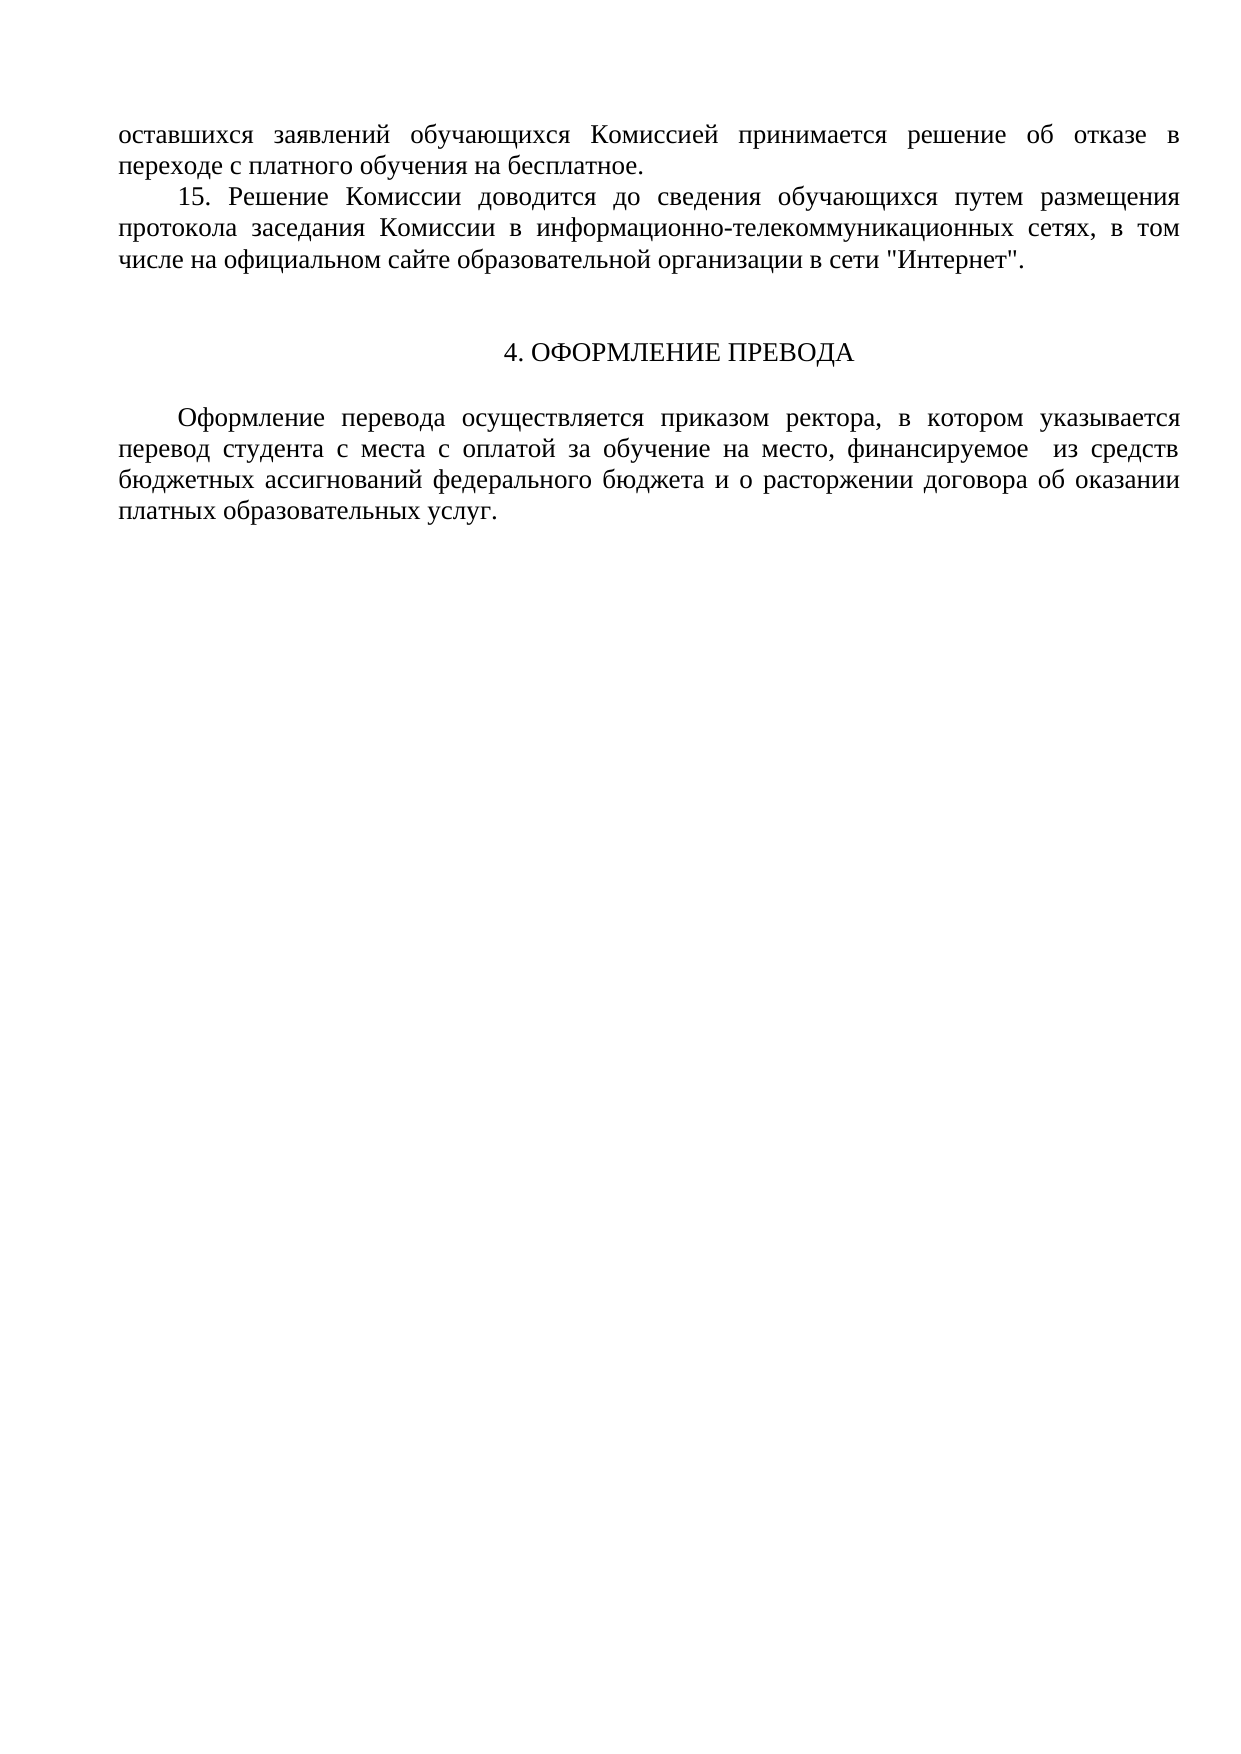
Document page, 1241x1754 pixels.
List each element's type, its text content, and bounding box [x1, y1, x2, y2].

text Оформление перевода осуществляется приказом ректора, в котором указывается перевод студента с места с оплатой за обучение на место, финансируемое из средств бюджетных ассигнований федерального бюджета и о расторжении договора об оказании платных образовательных услуг. [118, 401, 1181, 525]
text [118, 118, 1181, 180]
text 4. ОФОРМЛЕНИЕ ПРЕВОДА [118, 336, 1181, 367]
text 15. Решение Комиссии доводится до сведения обучающихся путем размещения протокола заседания Комиссии в информационно-телекоммуникационных сетях, в том числе на официальном сайте образовательной организации в сети "Интернет". [118, 180, 1181, 274]
